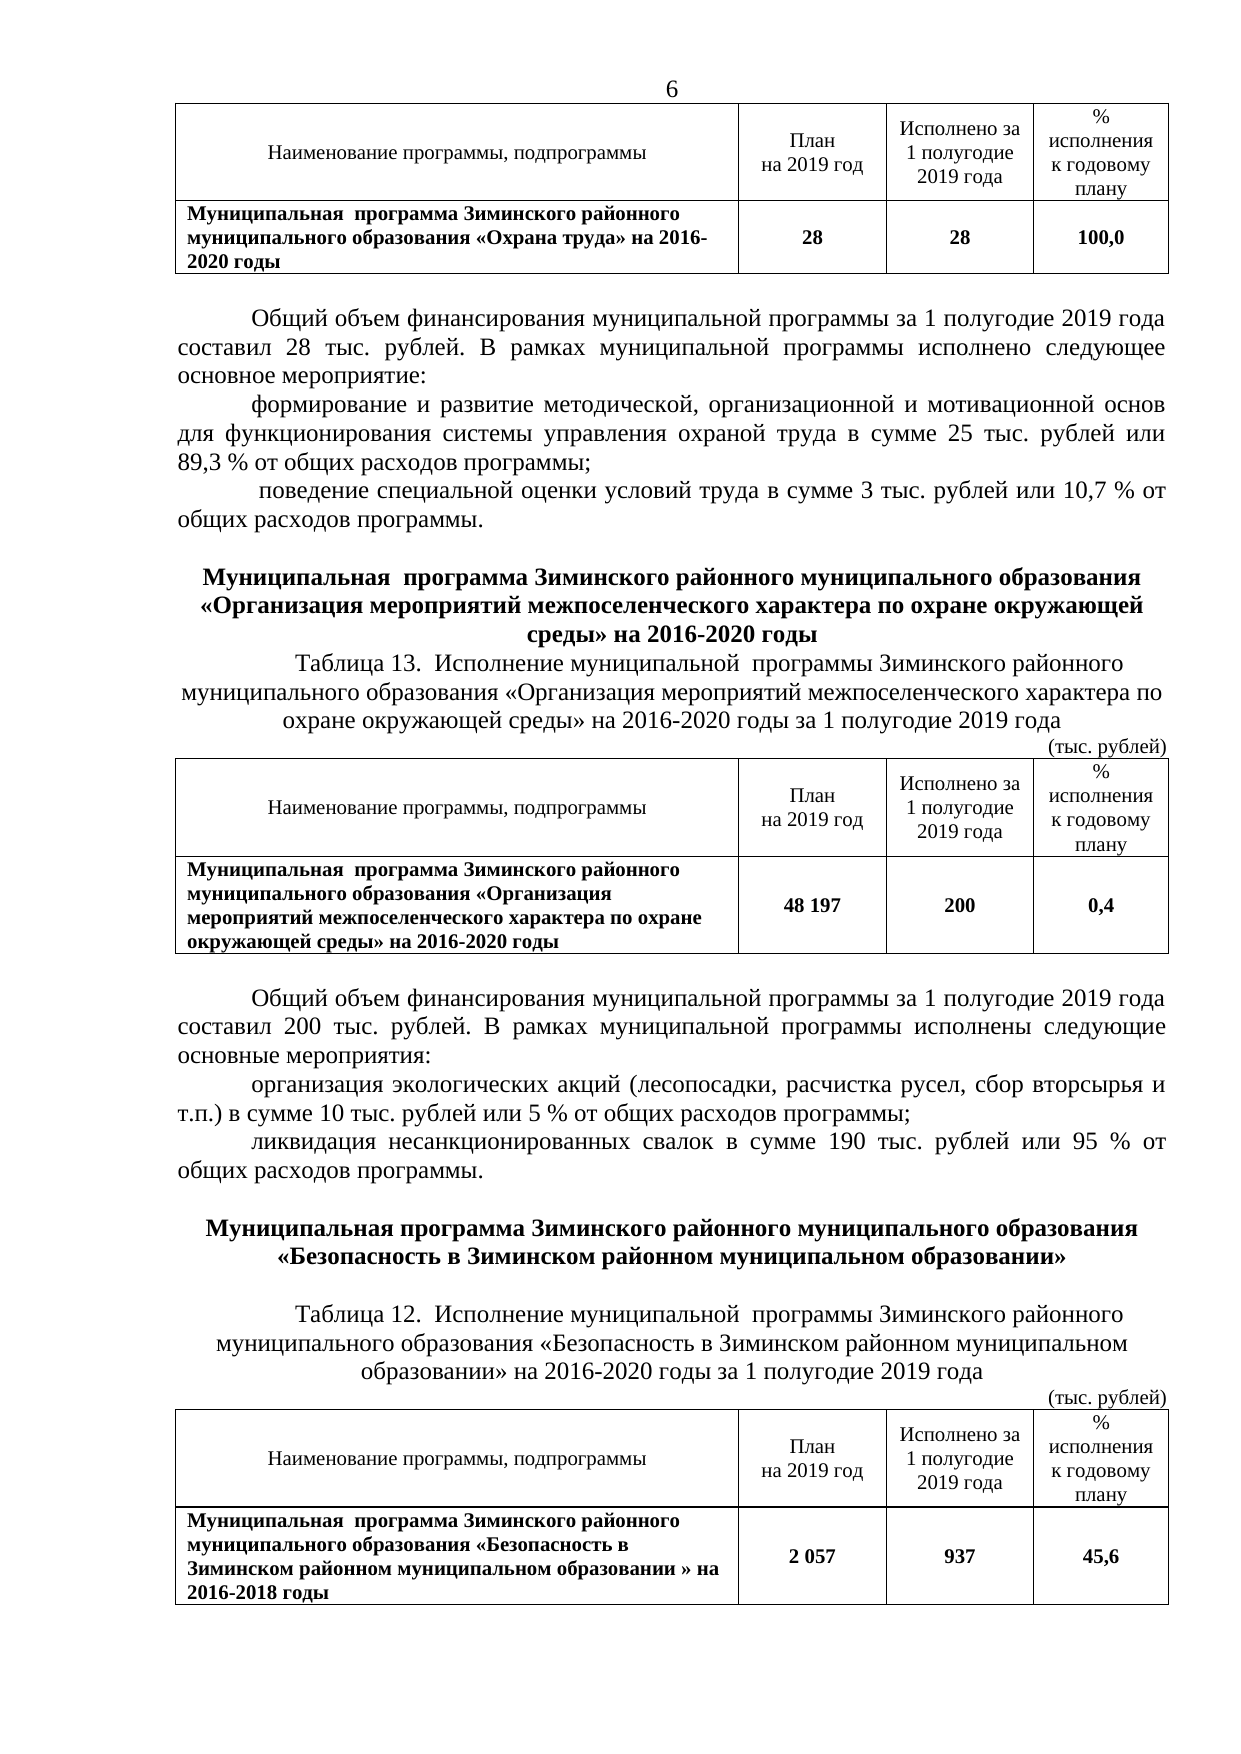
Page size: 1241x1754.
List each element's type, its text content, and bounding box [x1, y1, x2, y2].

table_header Наименование программы, подпрограммы [176, 1410, 738, 1506]
table_cell Муниципальная программа Зиминского районного муниципального образования «Безопасность в Зиминском районном муниципальном образовании » на 2016-2018 годы [176, 1508, 738, 1604]
text Муниципальная программа Зиминского районного муниципального образования «Организация мероприятий межпоселенческого характера по охране окружающей среды» на 2016-2020 годы [177, 562, 1167, 648]
table_cell 48 197 [739, 857, 886, 953]
table_header % исполнения к годовому плану [1034, 104, 1168, 200]
text Таблица 13. Исполнение муниципальной программы Зиминского районного муниципального образования «Организация мероприятий межпоселенческого характера по охране окружающей среды» на 2016-2020 годы за 1 полугодие 2019 года [177, 648, 1167, 734]
text (тыс. рублей) [177, 1385, 1167, 1409]
text (тыс. рублей) [177, 734, 1167, 758]
table_cell 28 [739, 201, 886, 273]
table_header Исполнено за 1 полугодие 2019 года [887, 1410, 1033, 1506]
table_header План на 2019 год [739, 759, 886, 856]
text организация экологических акций (лесопосадки, расчистка русел, сбор вторсырья и т.п.) в сумме 10 тыс. рублей или 5 % от общих расходов программы; [177, 1069, 1167, 1126]
text Общий объем финансирования муниципальной программы за 1 полугодие 2019 года составил 28 тыс. рублей. В рамках муниципальной программы исполнено следующее основное мероприятие: [177, 303, 1167, 389]
table_cell 0,4 [1034, 857, 1168, 953]
text Общий объем финансирования муниципальной программы за 1 полугодие 2019 года составил 200 тыс. рублей. В рамках муниципальной программы исполнены следующие основные мероприятия: [177, 983, 1167, 1069]
table_cell 28 [887, 201, 1033, 273]
table_header % исполнения к годовому плану [1034, 1410, 1168, 1506]
table_header Исполнено за 1 полугодие 2019 года [887, 104, 1033, 200]
text Таблица 12. Исполнение муниципальной программы Зиминского районного муниципального образования «Безопасность в Зиминском районном муниципальном образовании» на 2016-2020 годы за 1 полугодие 2019 года [177, 1299, 1167, 1385]
text ликвидация несанкционированных свалок в сумме 190 тыс. рублей или 95 % от общих расходов программы. [177, 1126, 1167, 1184]
table_header План на 2019 год [739, 1410, 886, 1506]
table_cell 937 [887, 1508, 1033, 1604]
table_cell 200 [887, 857, 1033, 953]
text поведение специальной оценки условий труда в сумме 3 тыс. рублей или 10,7 % от общих расходов программы. [177, 475, 1167, 533]
table_header Наименование программы, подпрограммы [176, 104, 738, 200]
table_header План на 2019 год [739, 104, 886, 200]
table_header Наименование программы, подпрограммы [176, 759, 738, 856]
table_header % исполнения к годовому плану [1034, 759, 1168, 856]
table_cell 2 057 [739, 1508, 886, 1604]
table_cell 100,0 [1034, 201, 1168, 273]
text формирование и развитие методической, организационной и мотивационной основ для функционирования системы управления охраной труда в сумме 25 тыс. рублей или 89,3 % от общих расходов программы; [177, 389, 1167, 475]
table_header Исполнено за 1 полугодие 2019 года [887, 759, 1033, 856]
table_cell Муниципальная программа Зиминского районного муниципального образования «Охрана труда» на 2016-2020 годы [176, 201, 738, 273]
table_cell Муниципальная программа Зиминского районного муниципального образования «Организация мероприятий межпоселенческого характера по охране окружающей среды» на 2016-2020 годы [176, 857, 738, 953]
table_cell 45,6 [1034, 1508, 1168, 1604]
text Муниципальная программа Зиминского районного муниципального образования «Безопасность в Зиминском районном муниципальном образовании» [177, 1213, 1167, 1270]
